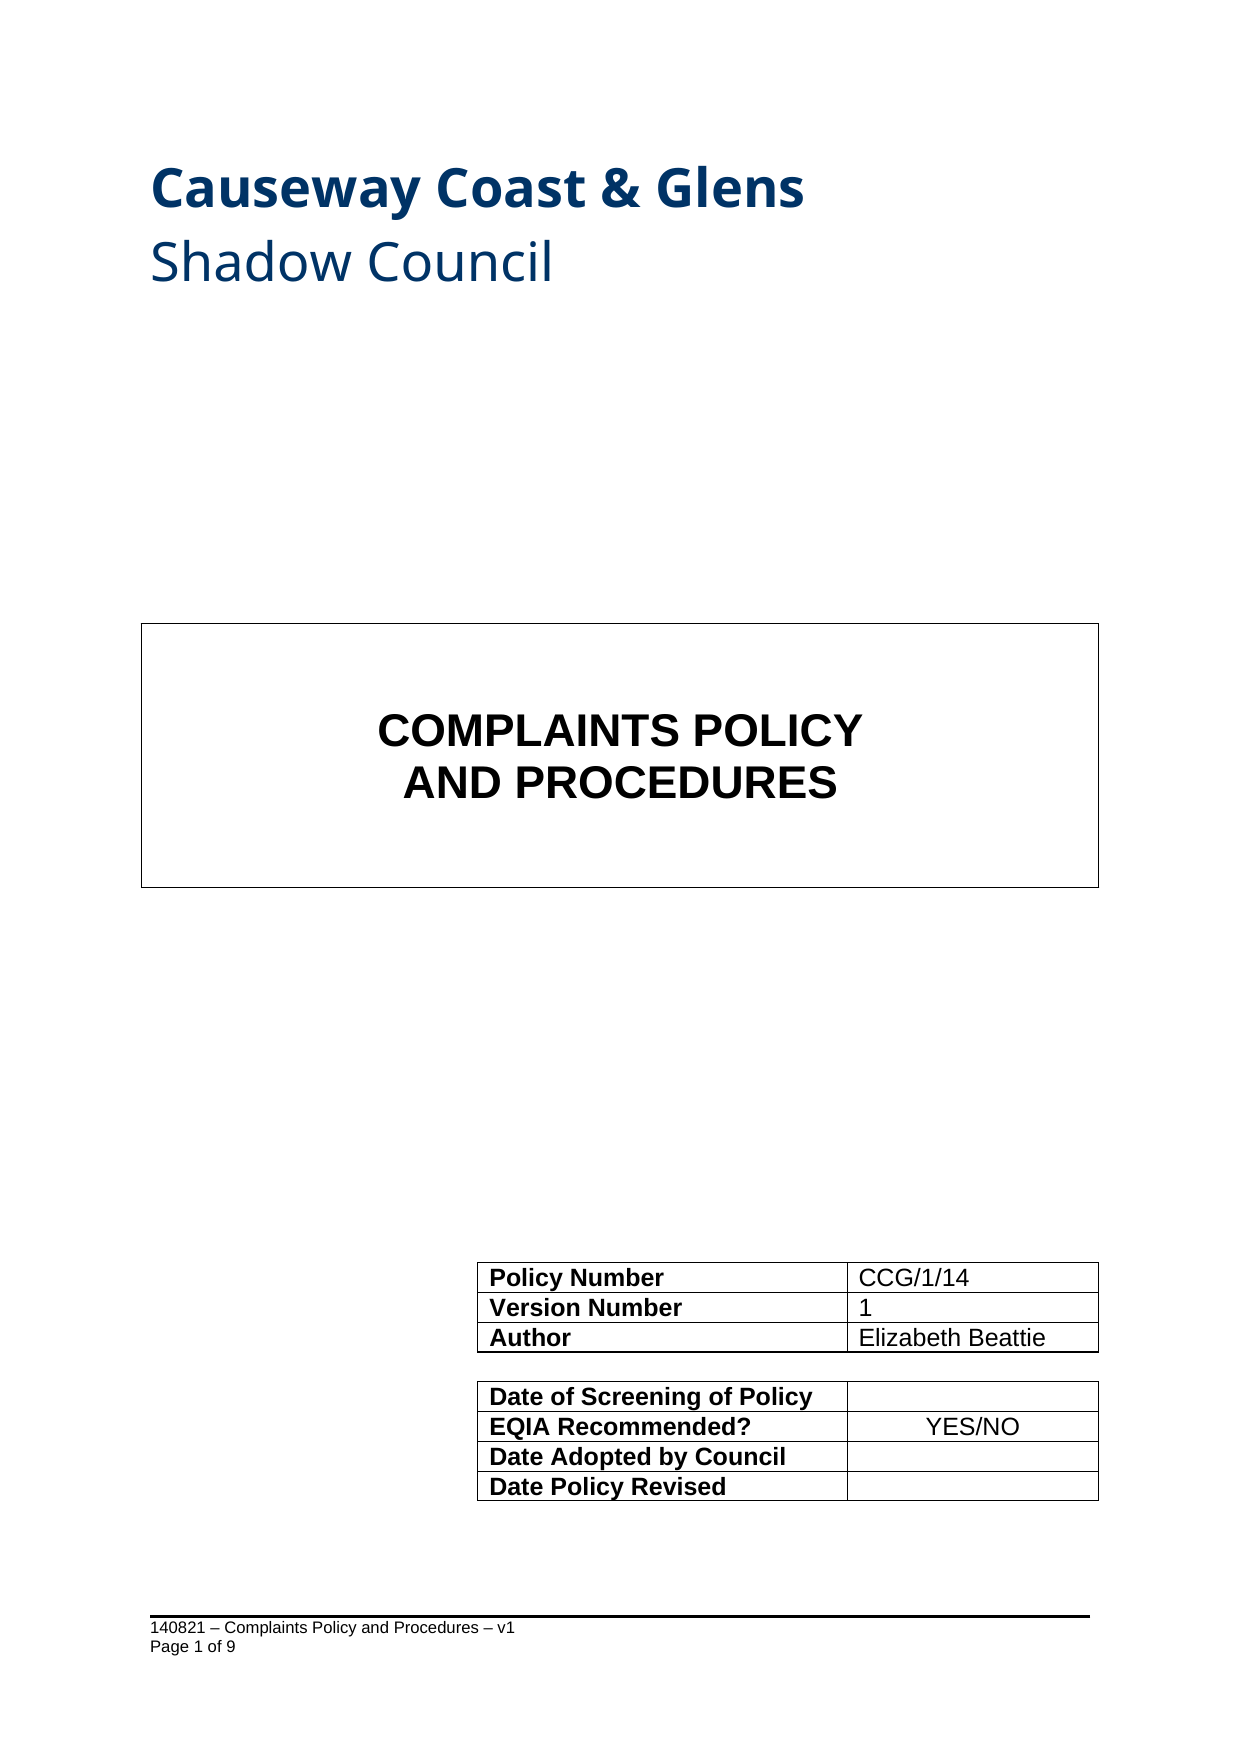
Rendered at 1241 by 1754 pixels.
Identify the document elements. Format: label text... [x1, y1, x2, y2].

text COMPLAINTS POLICY [150, 703, 1090, 756]
table_cell YES/NO [848, 1412, 1098, 1441]
table_cell [848, 1472, 1098, 1500]
table_cell [848, 1442, 1098, 1471]
table_cell 1 [848, 1293, 1098, 1322]
table_header CCG/1/14 [848, 1263, 1098, 1292]
table_cell Date Policy Revised [478, 1472, 847, 1500]
table_header [848, 1382, 1098, 1411]
text Shadow Council [150, 224, 1090, 297]
table_cell EQIA Recommended? [478, 1412, 847, 1441]
table_header Policy Number [478, 1263, 847, 1292]
table_cell Date Adopted by Council [478, 1442, 847, 1471]
text Causeway Coast & Glens [150, 150, 1090, 224]
table_cell Elizabeth Beattie [848, 1323, 1098, 1351]
table_cell Version Number [478, 1293, 847, 1322]
text AND PROCEDURES [150, 756, 1090, 808]
table_header Date of Screening of Policy [478, 1382, 847, 1411]
table_cell Author [478, 1323, 847, 1351]
